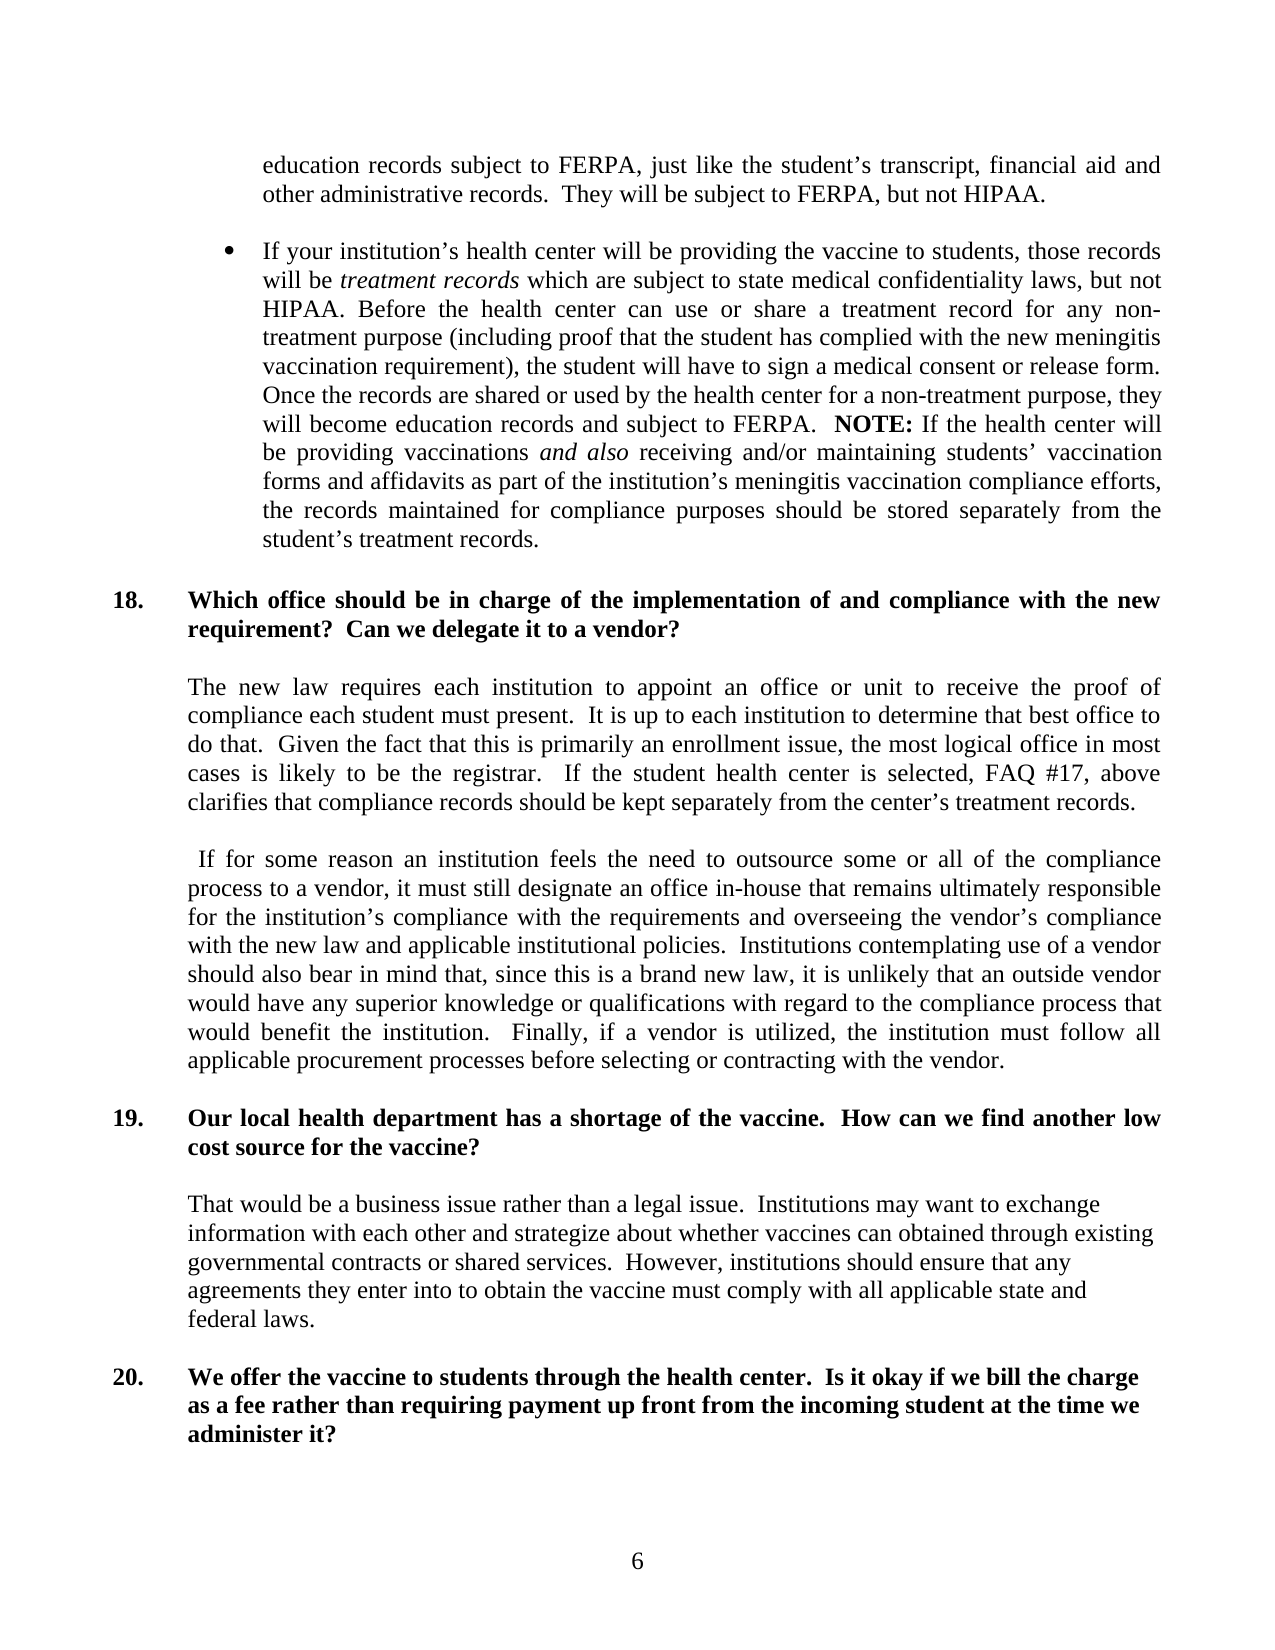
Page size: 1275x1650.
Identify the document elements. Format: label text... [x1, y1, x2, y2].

list That would be a business issue rather than a legal issue. Institutions may want to exchange information with each other and strategize about whether vaccines can obtained through existing governmental contracts or shared services. However, institutions should ensure that any agreements they enter into to obtain the vaccine must comply with all applicable state and federal laws. [187, 1189, 1162, 1333]
list Our local health department has a shortage of the vaccine. How can we find another low cost source for the vaccine? [112, 1103, 1162, 1161]
list The new law requires each institution to appoint an office or unit to receive the proof of compliance each student must present. It is up to each institution to determine that best office to do that. Given the fact that this is primarily an enrollment issue, the most logical office in most cases is likely to be the registrar. If the student health center is selected, FAQ #17, above clarifies that compliance records should be kept separately from the center’s treatment records. [187, 672, 1162, 816]
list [225, 150, 1162, 207]
list If your institution’s health center will be providing the vaccine to students, those records will be treatment records which are subject to state medical confidentiality laws, but not HIPAA. Before the health center can use or share a treatment record for any non-treatment purpose (including proof that the student has complied with the new meningitis vaccination requirement), the student will have to sign a medical consent or release form. Once the records are shared or used by the health center for a non-treatment purpose, they will become education records and subject to FERPA. NOTE: If the health center will be providing vaccinations and also receiving and/or maintaining students’ vaccination forms and affidavits as part of the institution’s meningitis vaccination compliance efforts, the records maintained for compliance purposes should be stored separately from the student’s treatment records. [225, 236, 1162, 552]
list If for some reason an institution feels the need to outsource some or all of the compliance process to a vendor, it must still designate an office in-house that remains ultimately responsible for the institution’s compliance with the requirements and overseeing the vendor’s compliance with the new law and applicable institutional policies. Institutions contemplating use of a vendor should also bear in mind that, since this is a brand new law, it is unlikely that an outside vendor would have any superior knowledge or qualifications with regard to the compliance process that would benefit the institution. Finally, if a vendor is utilized, the institution must follow all applicable procurement processes before selecting or contracting with the vendor. [187, 844, 1162, 1074]
list Which office should be in charge of the implementation of and compliance with the new requirement? Can we delegate it to a vendor? [112, 586, 1162, 643]
list We offer the vaccine to students through the health center. Is it okay if we bill the charge as a fee rather than requiring payment up front from the incoming student at the time we administer it? [112, 1362, 1162, 1448]
